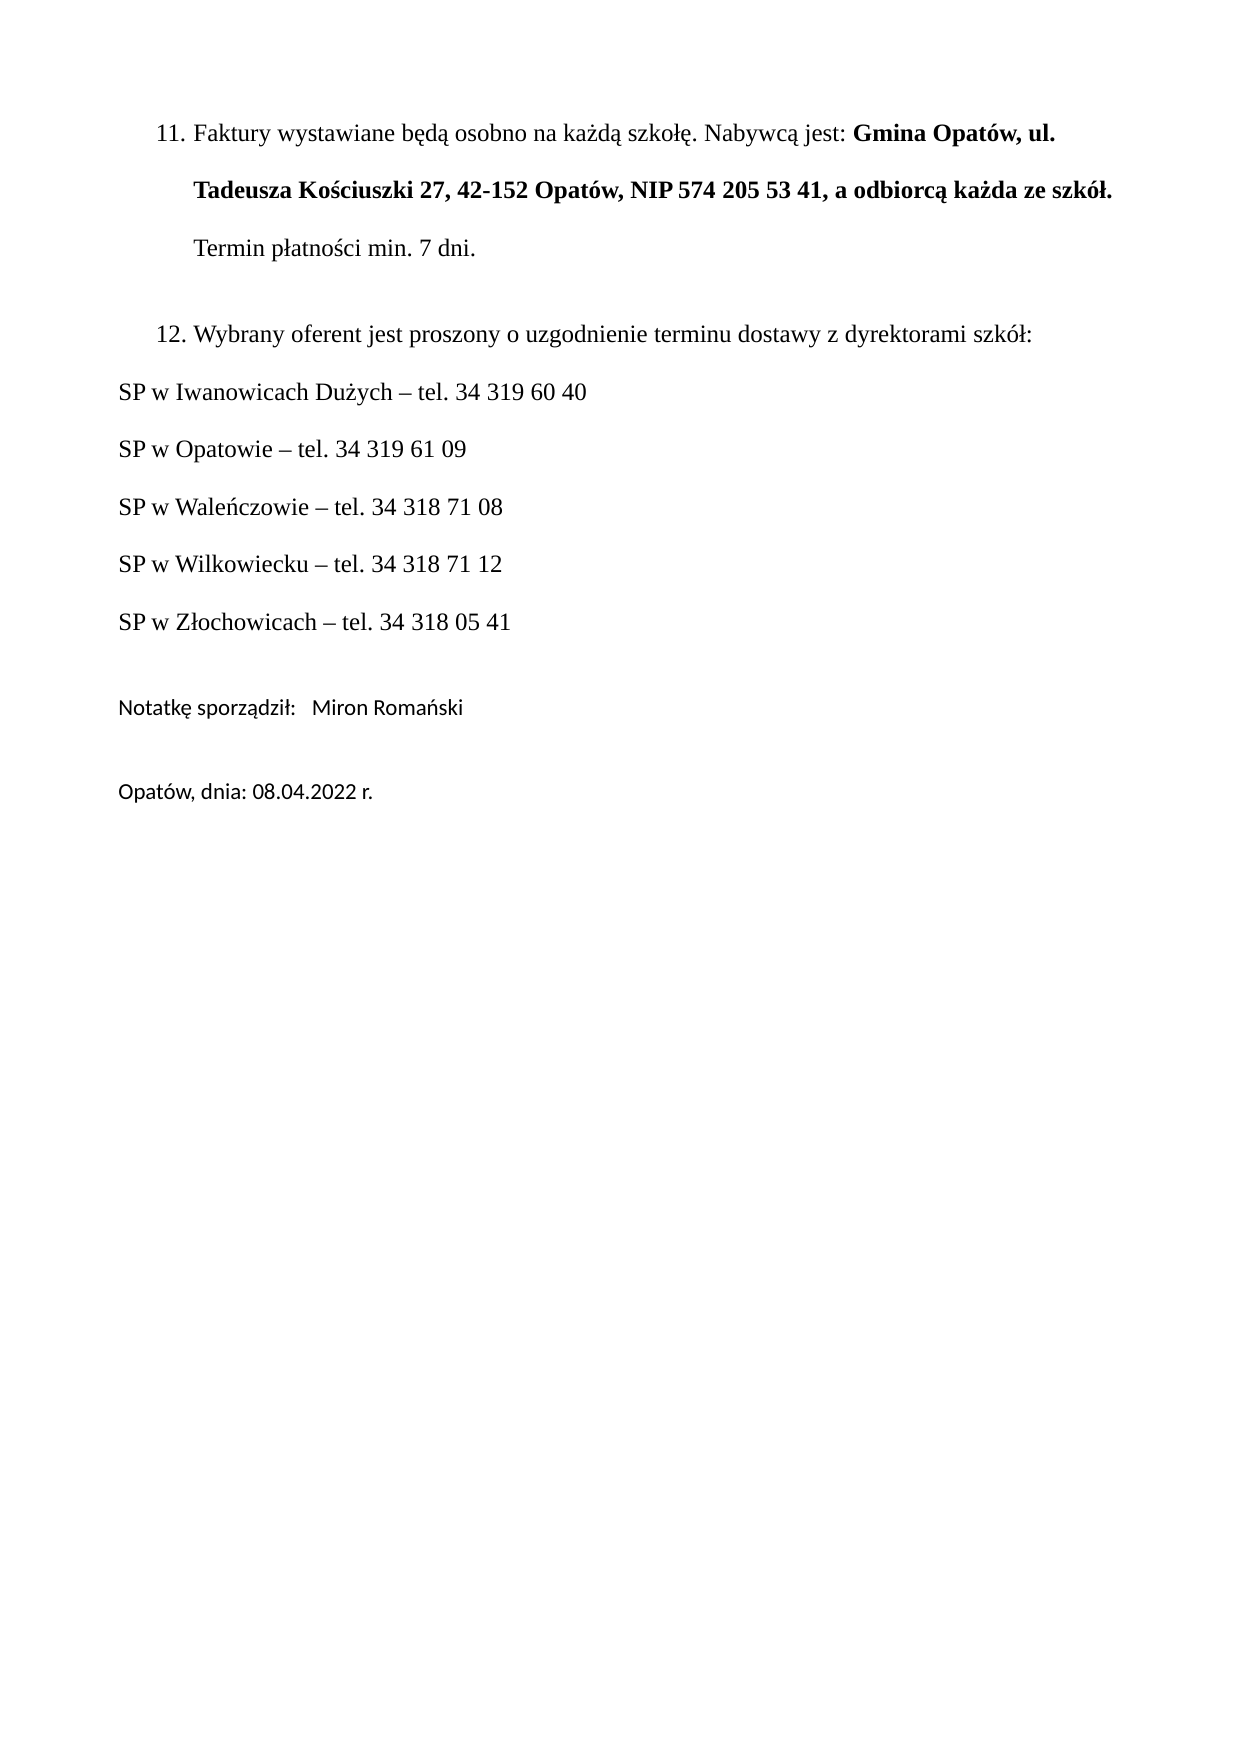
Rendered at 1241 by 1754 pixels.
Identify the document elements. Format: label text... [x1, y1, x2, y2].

text SP w Wilkowiecku – tel. 34 318 71 12 [118, 549, 1122, 578]
text SP w Opatowie – tel. 34 319 61 09 [118, 434, 1122, 463]
text SP w Złochowicach – tel. 34 318 05 41 [118, 607, 1122, 636]
text Notatkę sporządził: Miron Romański [118, 693, 1122, 721]
text Opatów, dnia: 08.04.2022 r. [118, 777, 1122, 805]
list Faktury wystawiane będą osobno na każdą szkołę. Nabywcą jest: Gmina Opatów, ul. Tadeusza Kościuszki 27, 42-152 Opatów, NIP 574 205 53 41, a odbiorcą każda ze szkół. Termin płatności min. 7 dni. [156, 118, 1122, 262]
text SP w Iwanowicach Dużych – tel. 34 319 60 40 [118, 377, 1122, 406]
text SP w Waleńczowie – tel. 34 318 71 08 [118, 492, 1122, 521]
list Wybrany oferent jest proszony o uzgodnienie terminu dostawy z dyrektorami szkół: [156, 319, 1122, 348]
